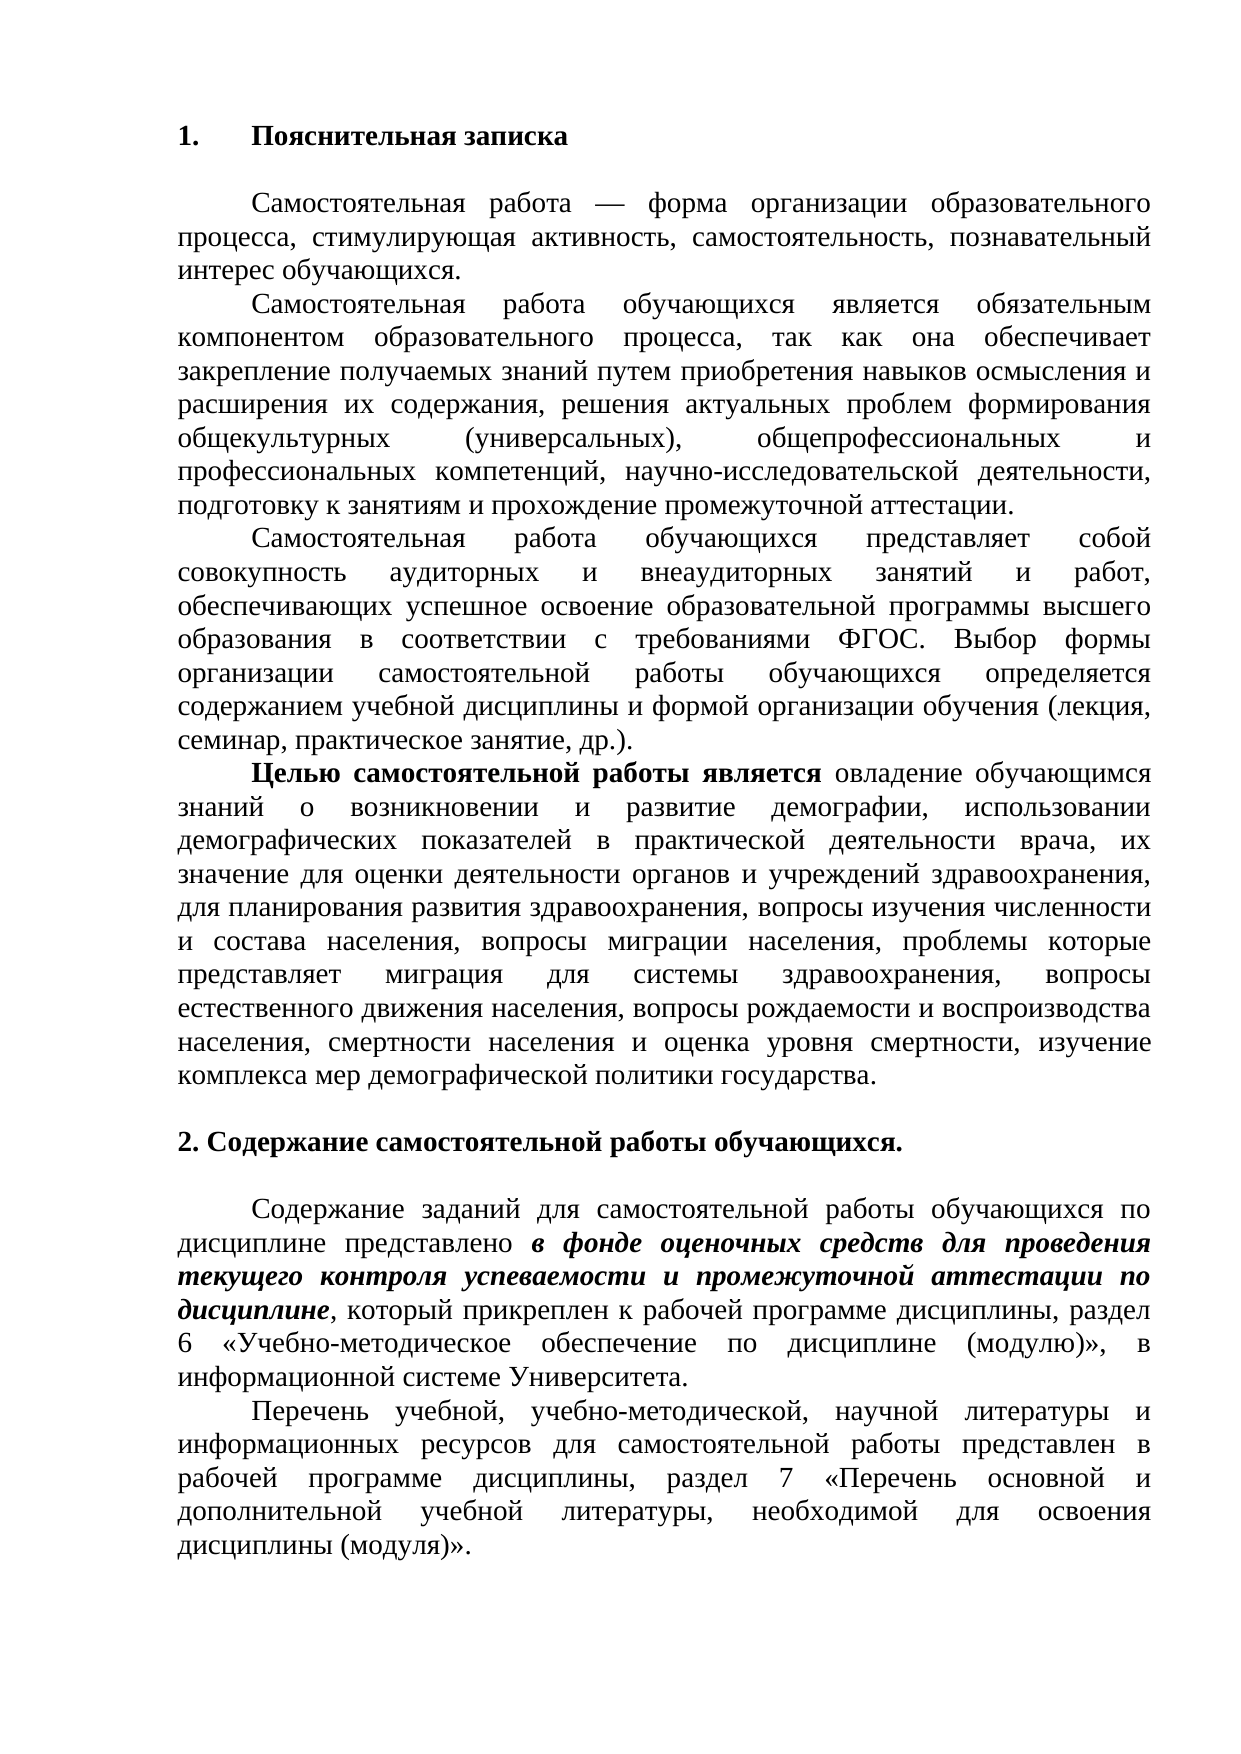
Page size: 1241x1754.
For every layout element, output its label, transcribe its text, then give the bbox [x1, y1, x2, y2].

text Самостоятельная работа обучающихся представляет собой совокупность аудиторных и внеаудиторных занятий и работ, обеспечивающих успешное освоение образовательной программы высшего образования в соответствии с требованиями ФГОС. Выбор формы организации самостоятельной работы обучающихся определяется содержанием учебной дисциплины и формой организации обучения (лекция, семинар, практическое занятие, др.). [177, 521, 1152, 755]
list Пояснительная записка [177, 118, 1152, 152]
text 2. Содержание самостоятельной работы обучающихся. [177, 1124, 1152, 1158]
text Содержание заданий для самостоятельной работы обучающихся по дисциплине представлено в фонде оценочных средств для проведения текущего контроля успеваемости и промежуточной аттестации по дисциплине, который прикреплен к рабочей программе дисциплины, раздел 6 «Учебно-методическое обеспечение по дисциплине (модулю)», в информационной системе Университета. [177, 1191, 1152, 1393]
text Самостоятельная работа обучающихся является обязательным компонентом образовательного процесса, так как она обеспечивает закрепление получаемых знаний путем приобретения навыков осмысления и расширения их содержания, решения актуальных проблем формирования общекультурных (универсальных), общепрофессиональных и профессиональных компетенций, научно-исследовательской деятельности, подготовку к занятиям и прохождение промежуточной аттестации. [177, 286, 1152, 521]
text Перечень учебной, учебно-методической, научной литературы и информационных ресурсов для самостоятельной работы представлен в рабочей программе дисциплины, раздел 7 «Перечень основной и дополнительной учебной литературы, необходимой для освоения дисциплины (модуля)». [177, 1393, 1152, 1560]
text Самостоятельная работа — форма организации образовательного процесса, стимулирующая активность, самостоятельность, познавательный интерес обучающихся. [177, 185, 1152, 286]
text Целью самостоятельной работы является овладение обучающимся знаний о возникновении и развитие демографии, использовании демографических показателей в практической деятельности врача, их значение для оценки деятельности органов и учреждений здравоохранения, для планирования развития здравоохранения, вопросы изучения численности и состава населения, вопросы миграции населения, проблемы которые представляет миграция для системы здравоохранения, вопросы естественного движения населения, вопросы рождаемости и воспроизводства населения, смертности населения и оценка уровня смертности, изучение комплекса мер демографической политики государства. [177, 755, 1152, 1091]
